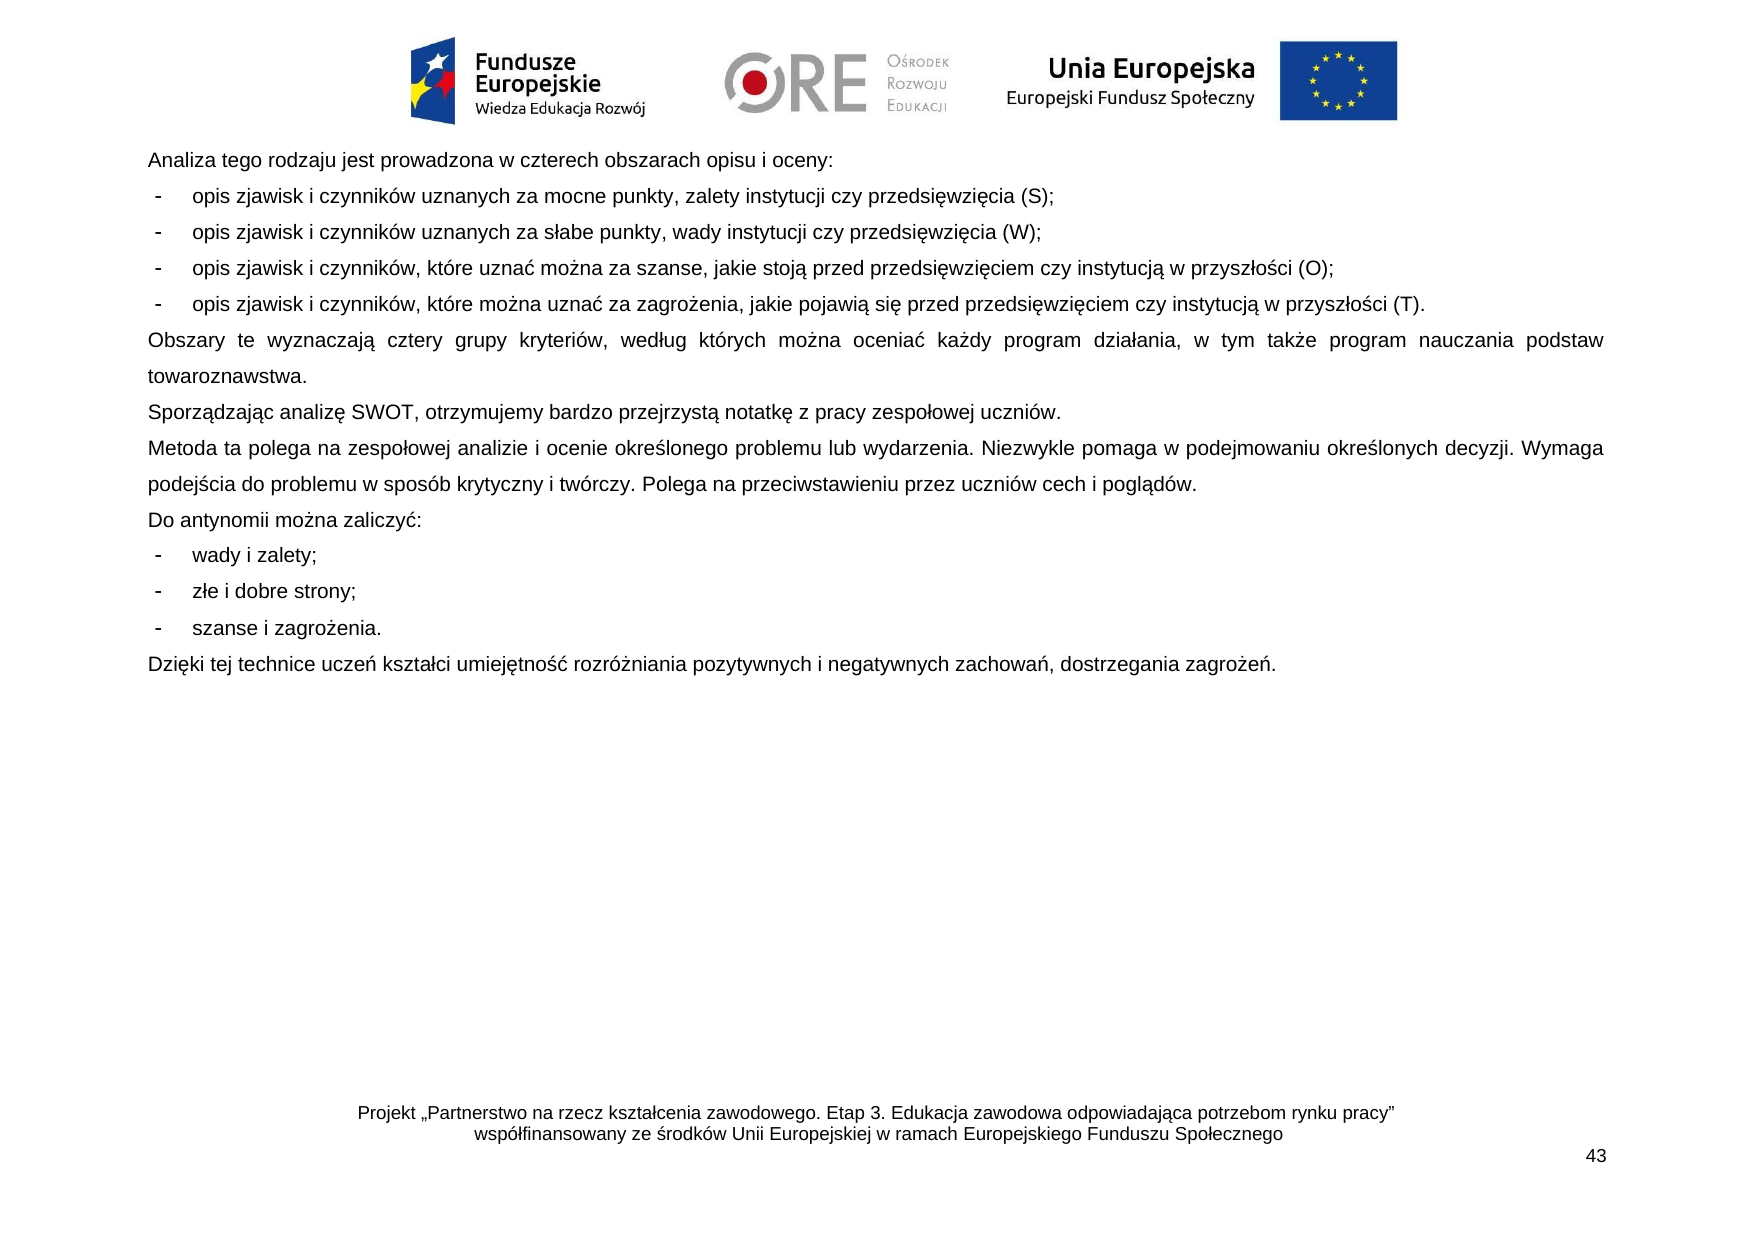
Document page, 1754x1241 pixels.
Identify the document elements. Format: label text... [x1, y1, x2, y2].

list szanse i zagrożenia. [154, 615, 1606, 639]
list złe i dobre strony; [154, 579, 1606, 603]
list wady i zalety; [154, 543, 1606, 567]
list opis zjawisk i czynników uznanych za słabe punkty, wady instytucji czy przedsięwzięcia (W); [154, 219, 1606, 244]
list opis zjawisk i czynników uznanych za mocne punkty, zalety instytucji czy przedsięwzięcia (S); [154, 183, 1606, 208]
text Sporządzając analizę SWOT, otrzymujemy bardzo przejrzystą notatkę z pracy zespołowej uczniów. [148, 399, 1606, 423]
list opis zjawisk i czynników, które można uznać za zagrożenia, jakie pojawią się przed przedsięwzięciem czy instytucją w przyszłości (T). [154, 292, 1606, 316]
text Obszary te wyznaczają cztery grupy kryteriów, według których można oceniać każdy program działania, w tym także program nauczania podstaw towaroznawstwa. [148, 328, 1606, 388]
list opis zjawisk i czynników, które uznać można za szanse, jakie stoją przed przedsięwzięciem czy instytucją w przyszłości (O); [154, 256, 1606, 280]
text Metoda ta polega na zespołowej analizie i ocenie określonego problemu lub wydarzenia. Niezwykle pomaga w podejmowaniu określonych decyzji. Wymaga podejścia do problemu w sposób krytyczny i twórczy. Polega na przeciwstawieniu przez uczniów cech i poglądów. [148, 436, 1606, 495]
text Do antynomii można zaliczyć: [148, 507, 1606, 531]
text Analiza tego rodzaju jest prowadzona w czterech obszarach opisu i oceny: [148, 148, 1606, 172]
text Dzięki tej technice uczeń kształci umiejętność rozróżniania pozytywnych i negatywnych zachowań, dostrzegania zagrożeń. [148, 651, 1606, 675]
picture [389, 15, 1424, 146]
